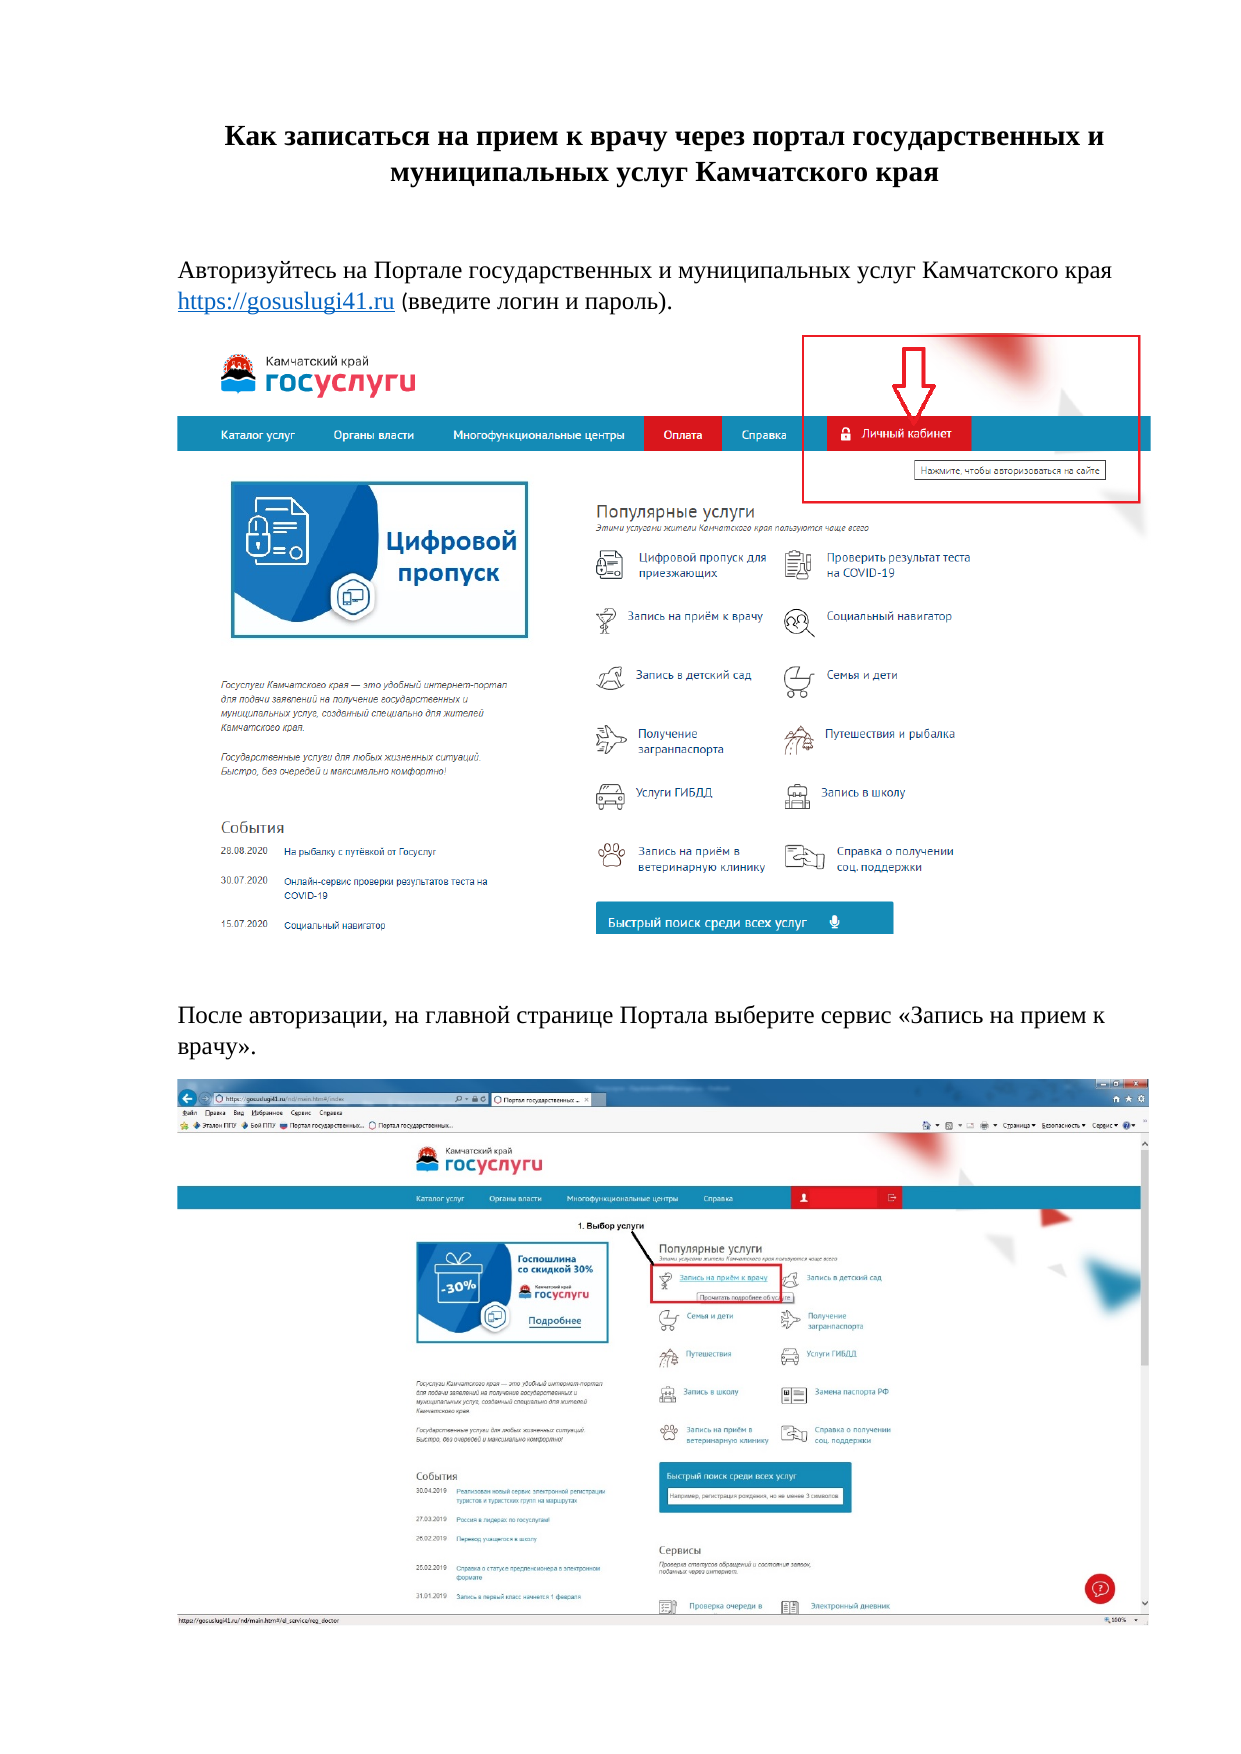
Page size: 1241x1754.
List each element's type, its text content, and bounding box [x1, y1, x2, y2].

picture [177, 333, 1151, 934]
text После авторизации, на главной странице Портала выберите сервис «Запись на прием к врачу». [177, 1000, 1152, 1060]
text Авторизуйтесь на Портале государственных и муниципальных услуг Камчатского края https://gosuslugi41.ru (введите логин и пароль). [177, 255, 1152, 315]
picture [177, 1079, 1149, 1626]
text Как записаться на прием к врачу через портал государственных и муниципальных услуг Камчатского края [177, 118, 1152, 188]
